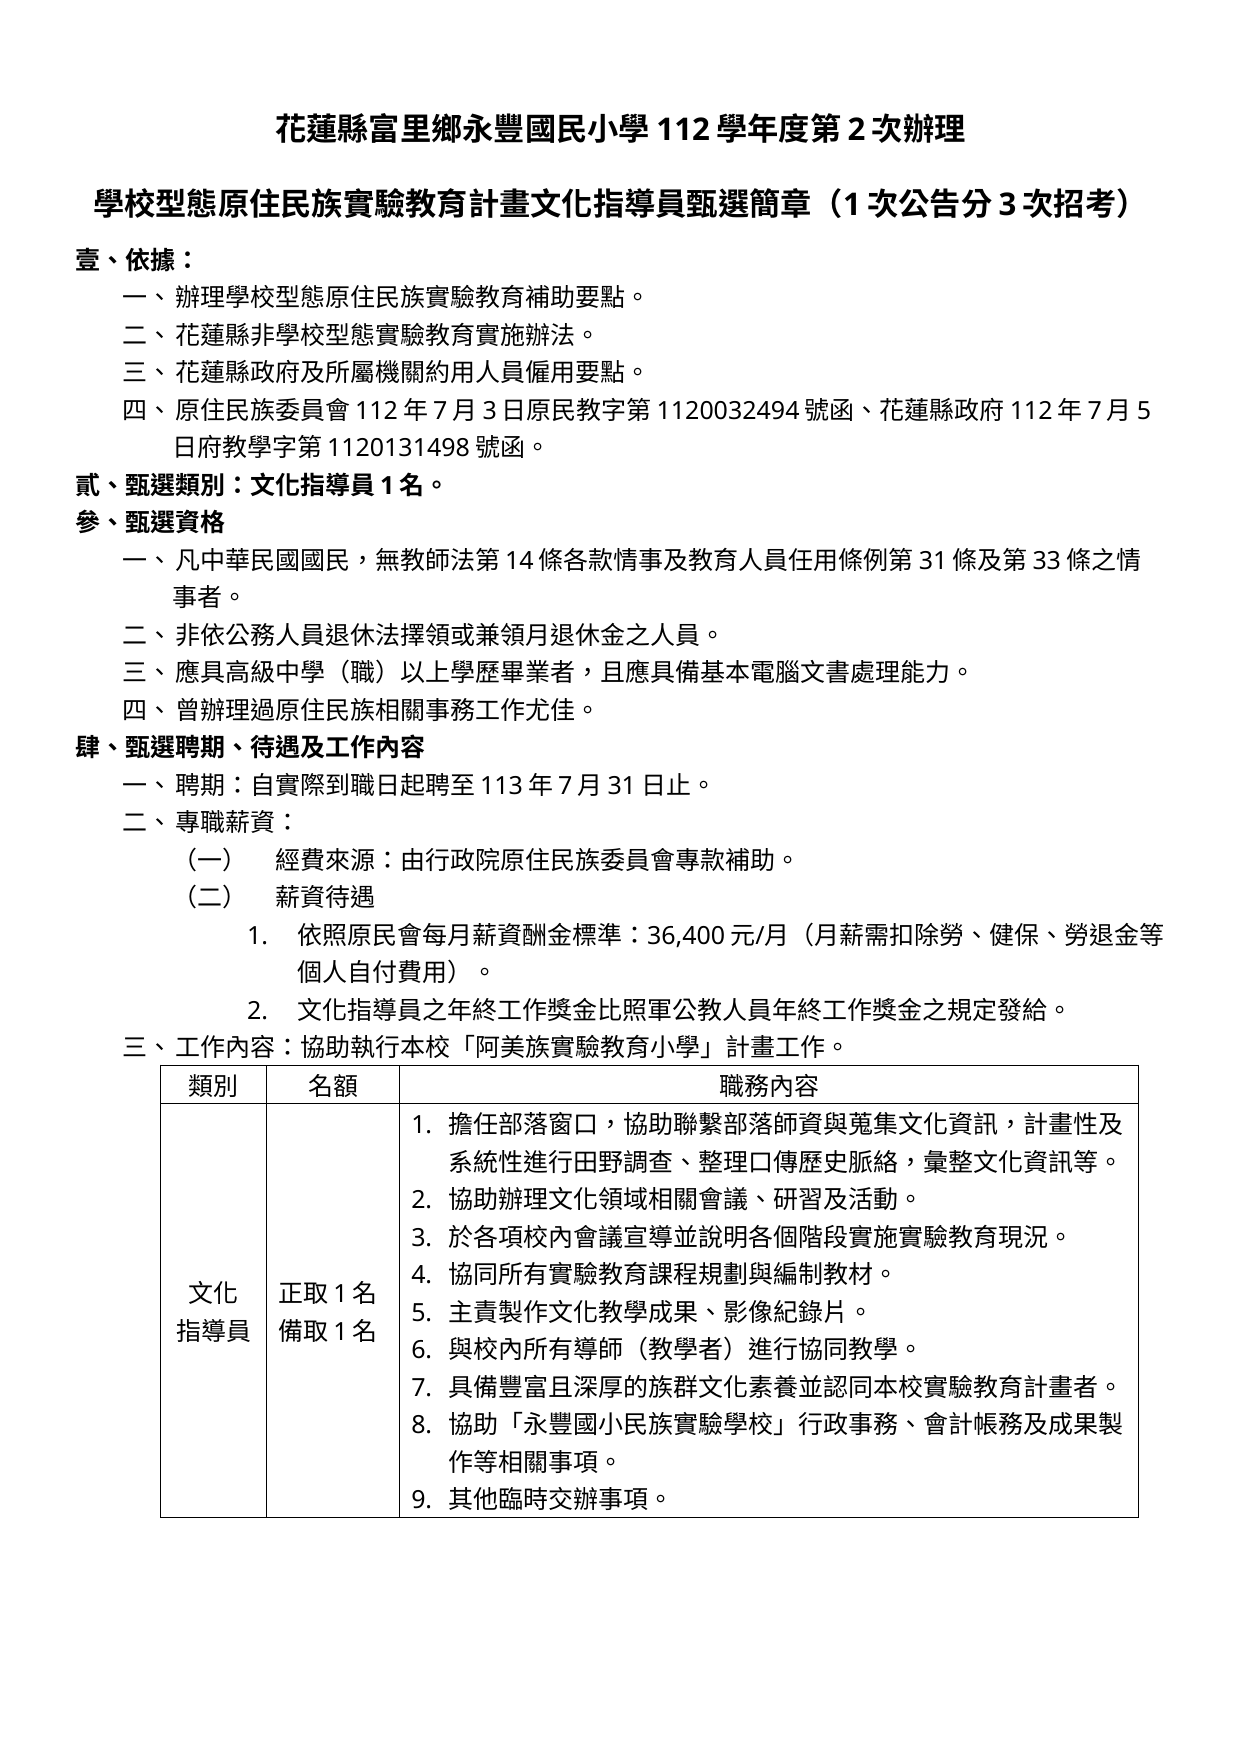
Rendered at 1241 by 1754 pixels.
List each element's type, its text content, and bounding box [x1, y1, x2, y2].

list 文化指導員之年終工作獎金比照軍公教人員年終工作獎金之規定發給。 [247, 989, 1165, 1027]
table_cell 文化 指導員 [161, 1104, 266, 1517]
table_header 類別 [161, 1066, 266, 1103]
list 辦理學校型態原住民族實驗教育補助要點。 [122, 277, 1165, 314]
list 原住民族委員會112年7月3日原民教字第1120032494號函、花蓮縣政府112年7月5日府教學字第1120131498號函。 [122, 389, 1165, 464]
table_cell 擔任部落窗口，協助聯繫部落師資與蒐集文化資訊，計畫性及系統性進行田野調查、整理口傳歷史脈絡，彙整文化資訊等。 協助辦理文化領域相關會議、研習及活動。 於各項校內會議宣導並說明各個階段實施實驗教育現況。 協同所有實驗教育課程規劃與編制教材。 主責製作文化教學成果、影像紀錄片。 與校內所有導師（教學者）進行協同教學。 具備豐富且深厚的族群文化素養並認同本校實驗教育計畫者。 協助「永豐國小民族實驗學校」行政事務、會計帳務及成果製作等相關事項。 其他臨時交辦事項。 [400, 1104, 1138, 1517]
list 聘期：自實際到職日起聘至113年7月31日止。 [122, 764, 1165, 802]
list 依照原民會每月薪資酬金標準：36,400元/月（月薪需扣除勞、健保、勞退金等個人自付費用）。 [247, 914, 1165, 989]
list 工作內容：協助執行本校「阿美族實驗教育小學」計畫工作。 [122, 1027, 1165, 1064]
table_header 名額 [267, 1066, 399, 1103]
list 凡中華民國國民，無教師法第14條各款情事及教育人員任用條例第31條及第33條之情事者。 [122, 539, 1165, 614]
list 甄選資格 [75, 502, 1165, 539]
list 花蓮縣非學校型態實驗教育實施辦法。 [122, 314, 1165, 352]
table_header 職務內容 [400, 1066, 1138, 1103]
list 應具高級中學（職）以上學歷畢業者，且應具備基本電腦文書處理能力。 [122, 652, 1165, 689]
list 花蓮縣政府及所屬機關約用人員僱用要點。 [122, 352, 1165, 389]
list 甄選類別：文化指導員1名。 [75, 464, 1165, 502]
list 專職薪資： [122, 802, 1165, 839]
list 非依公務人員退休法擇領或兼領月退休金之人員。 [122, 614, 1165, 652]
text 花蓮縣富里鄉永豐國民小學112學年度第2次辦理 [75, 89, 1165, 164]
list 薪資待遇 [172, 877, 1165, 914]
list 甄選聘期、待遇及工作內容 [75, 727, 1165, 764]
list 經費來源：由行政院原住民族委員會專款補助。 [172, 839, 1165, 877]
list 曾辦理過原住民族相關事務工作尤佳。 [122, 689, 1165, 727]
list 依據： [75, 239, 1165, 277]
text 學校型態原住民族實驗教育計畫文化指導員甄選簡章（1次公告分3次招考） [75, 164, 1165, 239]
table_cell 正取1名備取1名 [267, 1104, 399, 1517]
